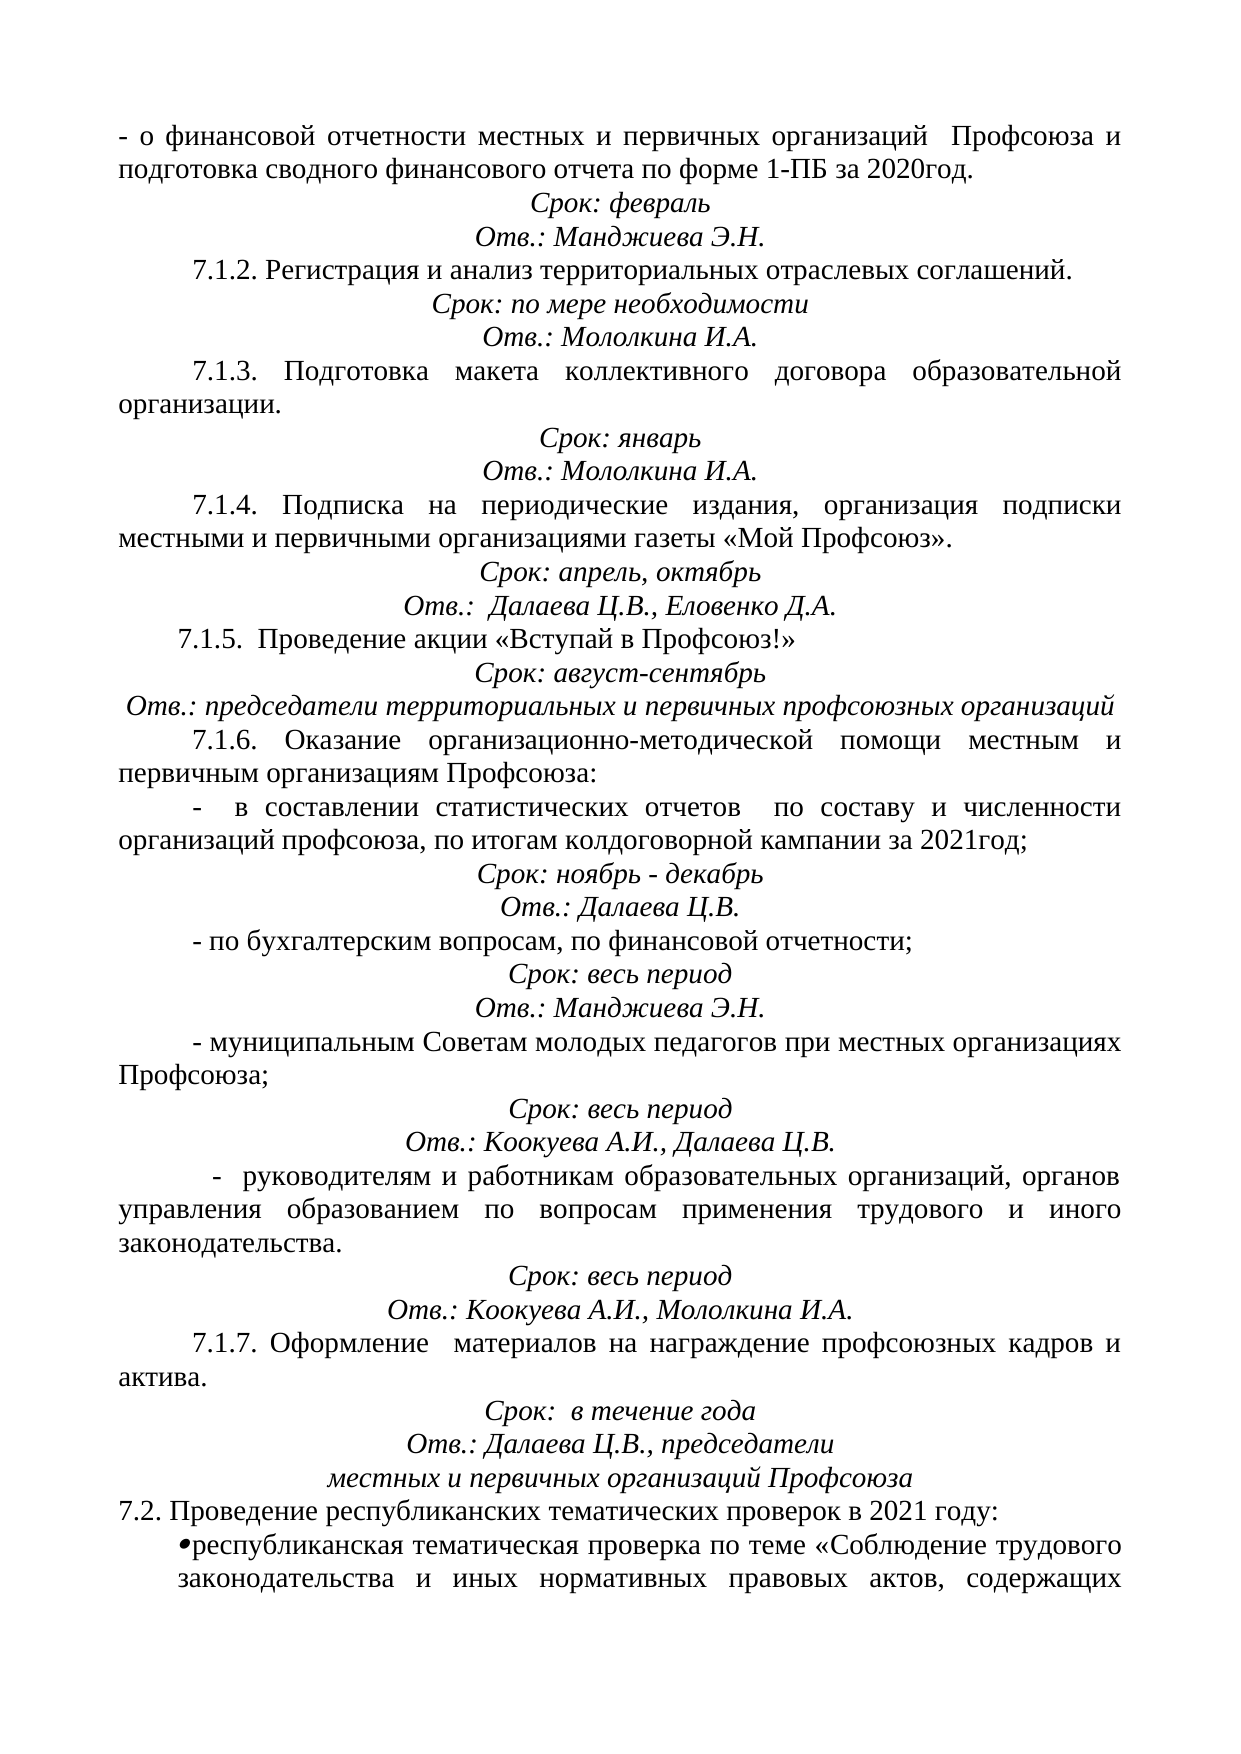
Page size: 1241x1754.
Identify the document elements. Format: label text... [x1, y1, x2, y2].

text Срок: ноябрь - декабрь [118, 856, 1122, 889]
text 7.1.2. Регистрация и анализ территориальных отраслевых соглашений. [118, 252, 1122, 286]
text - в составлении статистических отчетов по составу и численности организаций профсоюза, по итогам колдоговорной кампании за 2021год; [118, 789, 1122, 856]
text Отв.: Далаева Ц.В. [118, 889, 1122, 923]
text Срок: апрель, октябрь [118, 554, 1122, 588]
text Срок: январь [118, 420, 1122, 453]
text местных и первичных организаций Профсоюза [118, 1460, 1122, 1493]
list 7.1.5. Проведение акции «Вступай в Профсоюз!» [177, 621, 1122, 655]
text Отв.: Мололкина И.А. [118, 319, 1122, 353]
text Срок: весь период [118, 1258, 1122, 1292]
text 7.2. Проведение республиканских тематических проверок в 2021 году: [118, 1493, 1122, 1527]
text Отв.: Далаева Ц.В., Еловенко Д.А. [118, 588, 1122, 621]
text - муниципальным Советам молодых педагогов при местных организациях Профсоюза; [118, 1024, 1122, 1091]
text Отв.: Манджиева Э.Н. [118, 990, 1122, 1024]
text 7.1.4. Подписка на периодические издания, организация подписки местными и первичными организациями газеты «Мой Профсоюз». [118, 487, 1122, 554]
text 7.1.6. Оказание организационно-методической помощи местным и первичным организациям Профсоюза: [118, 722, 1122, 789]
text Срок: весь период [118, 957, 1122, 990]
text Срок: февраль [118, 185, 1122, 219]
text Срок: в течение года [118, 1393, 1122, 1426]
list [177, 1527, 1122, 1594]
text 7.1.7. Оформление материалов на награждение профсоюзных кадров и актива. [118, 1326, 1122, 1393]
text Отв.: Манджиева Э.Н. [118, 219, 1122, 252]
text - по бухгалтерским вопросам, по финансовой отчетности; [118, 923, 1122, 957]
text Отв.: Коокуева А.И., Далаева Ц.В. [118, 1124, 1122, 1158]
text Срок: по мере необходимости [118, 286, 1122, 319]
text Срок: август-сентябрь [118, 655, 1122, 688]
text Срок: весь период [118, 1091, 1122, 1124]
text Отв.: Далаева Ц.В., председатели [118, 1426, 1122, 1460]
text - руководителям и работникам образовательных организаций, органов управления образованием по вопросам применения трудового и иного законодательства. [118, 1158, 1122, 1258]
text Отв.: председатели территориальных и первичных профсоюзных организаций [118, 688, 1122, 722]
text 7.1.3. Подготовка макета коллективного договора образовательной организации. [118, 353, 1122, 420]
text - о финансовой отчетности местных и первичных организаций Профсоюза и подготовка сводного финансового отчета по форме 1-ПБ за 2020год. [118, 118, 1122, 185]
text Отв.: Коокуева А.И., Мололкина И.А. [118, 1292, 1122, 1326]
text Отв.: Мололкина И.А. [118, 453, 1122, 487]
